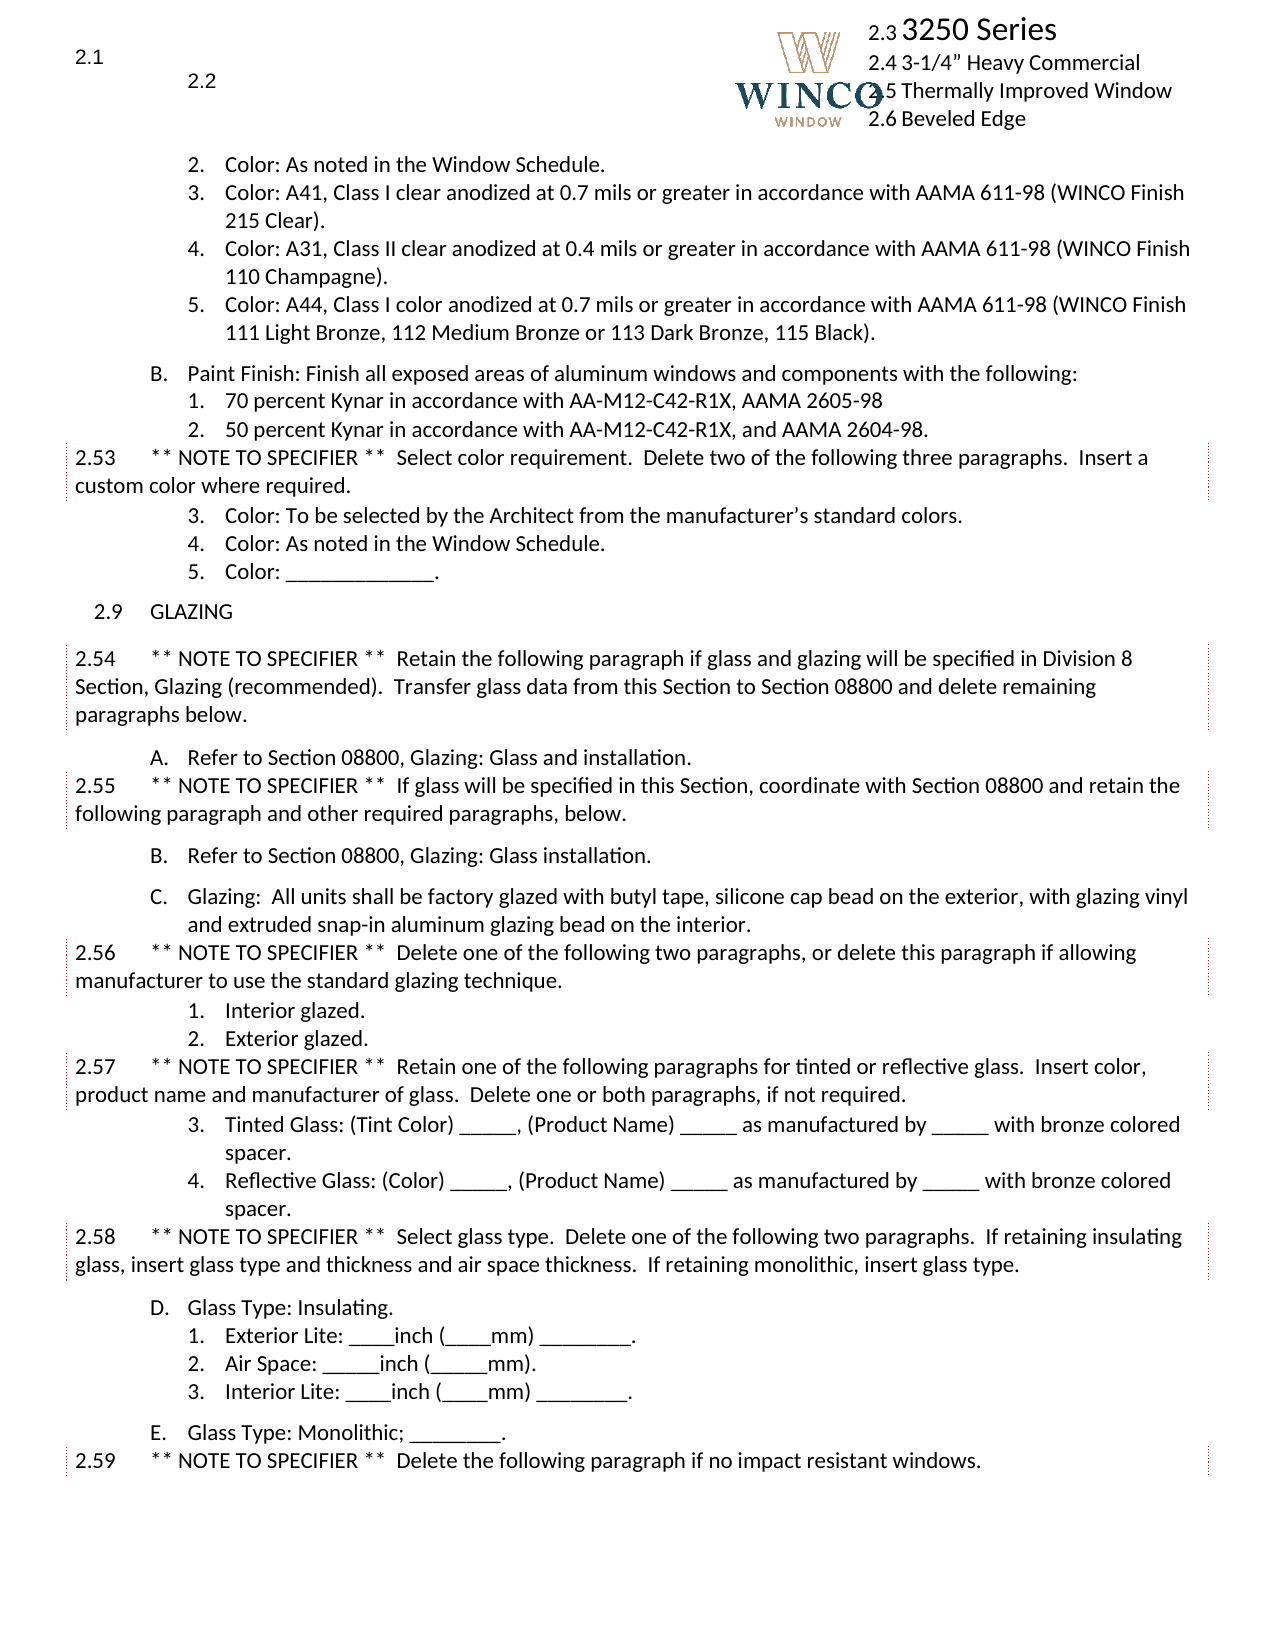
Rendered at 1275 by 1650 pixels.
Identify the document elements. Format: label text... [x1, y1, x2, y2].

list Color: _____________. [187, 557, 1200, 585]
list 50 percent Kynar in accordance with AA-M12-C42-R1X, and AAMA 2604-98. [187, 415, 1200, 443]
list Refer to Section 08800, Glazing: Glass installation. [150, 842, 1200, 869]
list Color: As noted in the Window Schedule. [187, 529, 1200, 557]
list Color: To be selected by the Architect from the manufacturer’s standard colors. [187, 501, 1200, 529]
list Glass Type: Insulating. [150, 1293, 1200, 1321]
list Glazing: All units shall be factory glazed with butyl tape, silicone cap bead on the exterior, with glazing vinyl and extruded snap-in aluminum glazing bead on the interior. [150, 882, 1200, 938]
text ** NOTE TO SPECIFIER ** Delete the following paragraph if no impact resistant windows. [66, 1446, 1209, 1476]
list Interior Lite: ____inch (____mm) ________. [187, 1377, 1200, 1405]
text ** NOTE TO SPECIFIER ** Retain the following paragraph if glass and glazing will be specified in Division 8 Section, Glazing (recommended). Transfer glass data from this Section to Section 08800 and delete remaining paragraphs below. [66, 644, 1209, 730]
text ** NOTE TO SPECIFIER ** Select color requirement. Delete two of the following three paragraphs. Insert a custom color where required. [66, 443, 1209, 501]
list Color: As noted in the Window Schedule. [187, 150, 1200, 178]
list Color: A31, Class II clear anodized at 0.4 mils or greater in accordance with AAMA 611-98 (WINCO Finish 110 Champagne). [187, 234, 1200, 290]
list 70 percent Kynar in accordance with AA-M12-C42-R1X, AAMA 2605-98 [187, 387, 1200, 415]
list Tinted Glass: (Tint Color) _____, (Product Name) _____ as manufactured by _____ with bronze colored spacer. [187, 1110, 1200, 1166]
list Glass Type: Monolithic; ________. [150, 1418, 1200, 1446]
list Air Space: _____inch (_____mm). [187, 1349, 1200, 1377]
list Color: A41, Class I clear anodized at 0.7 mils or greater in accordance with AAMA 611-98 (WINCO Finish 215 Clear). [187, 178, 1200, 234]
text ** NOTE TO SPECIFIER ** Delete one of the following two paragraphs, or delete this paragraph if allowing manufacturer to use the standard glazing technique. [66, 938, 1209, 996]
list Paint Finish: Finish all exposed areas of aluminum windows and components with the following: [150, 359, 1200, 387]
list Refer to Section 08800, Glazing: Glass and installation. [150, 743, 1200, 771]
text ** NOTE TO SPECIFIER ** If glass will be specified in this Section, coordinate with Section 08800 and retain the following paragraph and other required paragraphs, below. [66, 771, 1209, 829]
picture [709, 6, 908, 150]
list Exterior glazed. [187, 1024, 1200, 1052]
text ** NOTE TO SPECIFIER ** Select glass type. Delete one of the following two paragraphs. If retaining insulating glass, insert glass type and thickness and air space thickness. If retaining monolithic, insert glass type. [66, 1222, 1209, 1281]
list GLAZING [94, 597, 1200, 625]
list Color: A44, Class I color anodized at 0.7 mils or greater in accordance with AAMA 611-98 (WINCO Finish 111 Light Bronze, 112 Medium Bronze or 113 Dark Bronze, 115 Black). [187, 290, 1200, 346]
text ** NOTE TO SPECIFIER ** Retain one of the following paragraphs for tinted or reflective glass. Insert color, product name and manufacturer of glass. Delete one or both paragraphs, if not required. [66, 1052, 1209, 1110]
list Exterior Lite: ____inch (____mm) ________. [187, 1321, 1200, 1349]
list Interior glazed. [187, 996, 1200, 1024]
list Reflective Glass: (Color) _____, (Product Name) _____ as manufactured by _____ with bronze colored spacer. [187, 1166, 1200, 1222]
